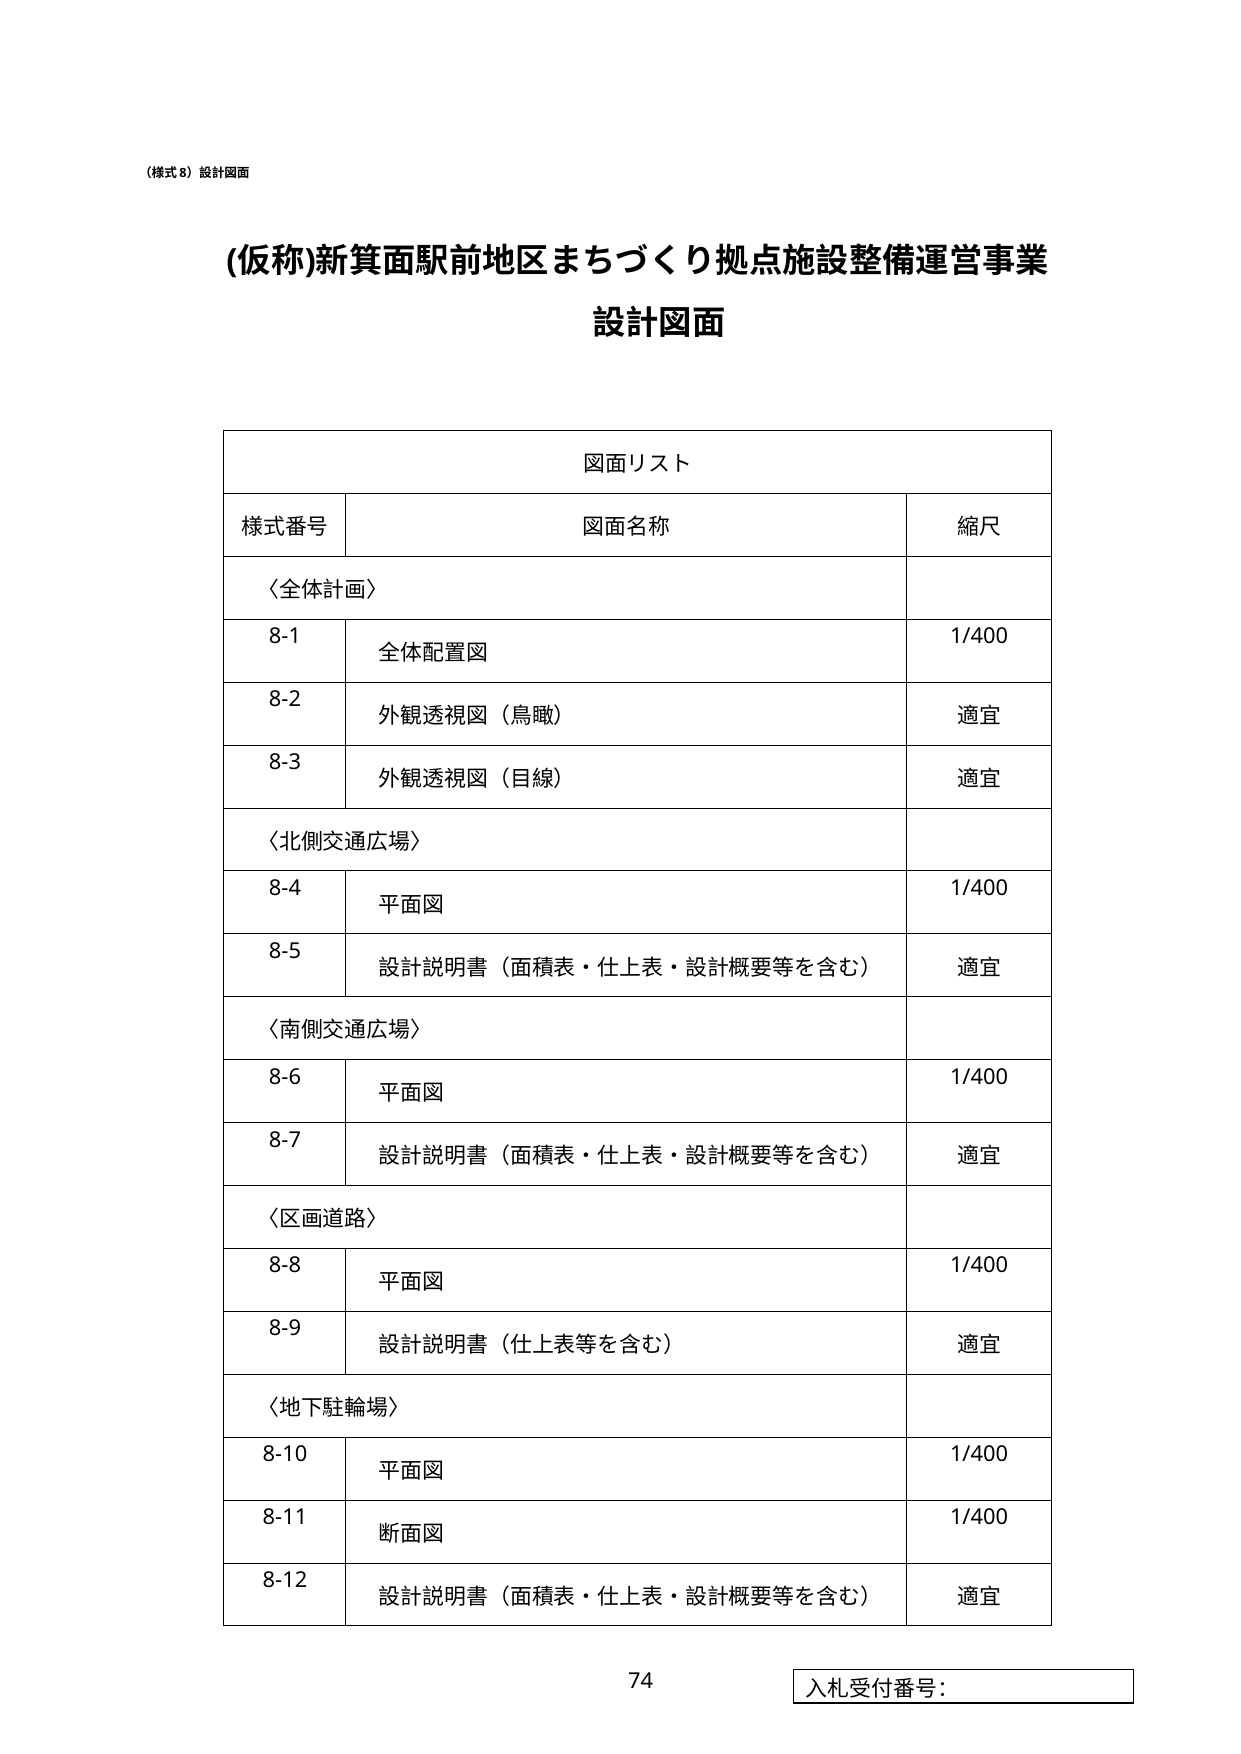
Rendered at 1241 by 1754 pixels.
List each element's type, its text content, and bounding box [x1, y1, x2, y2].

table_cell 8-8 [224, 1249, 345, 1311]
table_cell 8-2 [224, 683, 345, 744]
text 設計図面 [139, 289, 1136, 351]
table_cell 〈北側交通広場〉 [224, 809, 906, 870]
table_cell 1/400 [907, 1438, 1051, 1499]
table_cell 8-12 [224, 1564, 345, 1625]
table_cell 〈地下駐輪場〉 [224, 1375, 906, 1437]
table_cell 断面図 [346, 1501, 906, 1562]
table_cell 1/400 [907, 1249, 1051, 1311]
table_cell 設計説明書（面積表・仕上表・設計概要等を含む） [346, 934, 906, 996]
table_cell 設計説明書（面積表・仕上表・設計概要等を含む） [346, 1564, 906, 1625]
table_cell 図面名称 [346, 494, 906, 556]
table_cell [907, 809, 1051, 870]
table_cell [907, 557, 1051, 619]
table_cell 全体配置図 [346, 620, 906, 682]
table_cell 様式番号 [224, 494, 345, 556]
table_cell 〈全体計画〉 [224, 557, 906, 619]
table_cell 外観透視図（鳥瞰） [346, 683, 906, 744]
table_cell 適宜 [907, 1123, 1051, 1185]
table_cell 8-6 [224, 1060, 345, 1122]
table_cell 1/400 [907, 1501, 1051, 1562]
table_cell 1/400 [907, 620, 1051, 682]
table_cell 8-10 [224, 1438, 345, 1499]
table_cell 外観透視図（目線） [346, 746, 906, 807]
table_cell 8-7 [224, 1123, 345, 1185]
table_cell 適宜 [907, 1564, 1051, 1625]
table_cell 8-4 [224, 871, 345, 933]
table_cell 8-5 [224, 934, 345, 996]
table_cell [907, 997, 1051, 1059]
table_cell 8-9 [224, 1312, 345, 1374]
table_cell 設計説明書（面積表・仕上表・設計概要等を含む） [346, 1123, 906, 1185]
table_cell 8-3 [224, 746, 345, 807]
table_cell 適宜 [907, 934, 1051, 996]
text （様式8）設計図面 [139, 134, 1136, 196]
table_cell 平面図 [346, 1060, 906, 1122]
table_cell [907, 1375, 1051, 1437]
table_cell 〈区画道路〉 [224, 1186, 906, 1248]
table_cell 1/400 [907, 1060, 1051, 1122]
table_cell 縮尺 [907, 494, 1051, 556]
table_cell 適宜 [907, 746, 1051, 807]
table_cell [907, 1186, 1051, 1248]
text (仮称)新箕面駅前地区まちづくり拠点施設整備運営事業 [139, 227, 1136, 289]
table_cell 8-11 [224, 1501, 345, 1562]
table_header 図面リスト [224, 431, 1051, 493]
table_cell 適宜 [907, 683, 1051, 744]
table_cell 平面図 [346, 871, 906, 933]
table_cell 適宜 [907, 1312, 1051, 1374]
table_cell 〈南側交通広場〉 [224, 997, 906, 1059]
table_cell 1/400 [907, 871, 1051, 933]
table_cell 設計説明書（仕上表等を含む） [346, 1312, 906, 1374]
table_cell 平面図 [346, 1438, 906, 1499]
table_cell 平面図 [346, 1249, 906, 1311]
table_cell 8-1 [224, 620, 345, 682]
